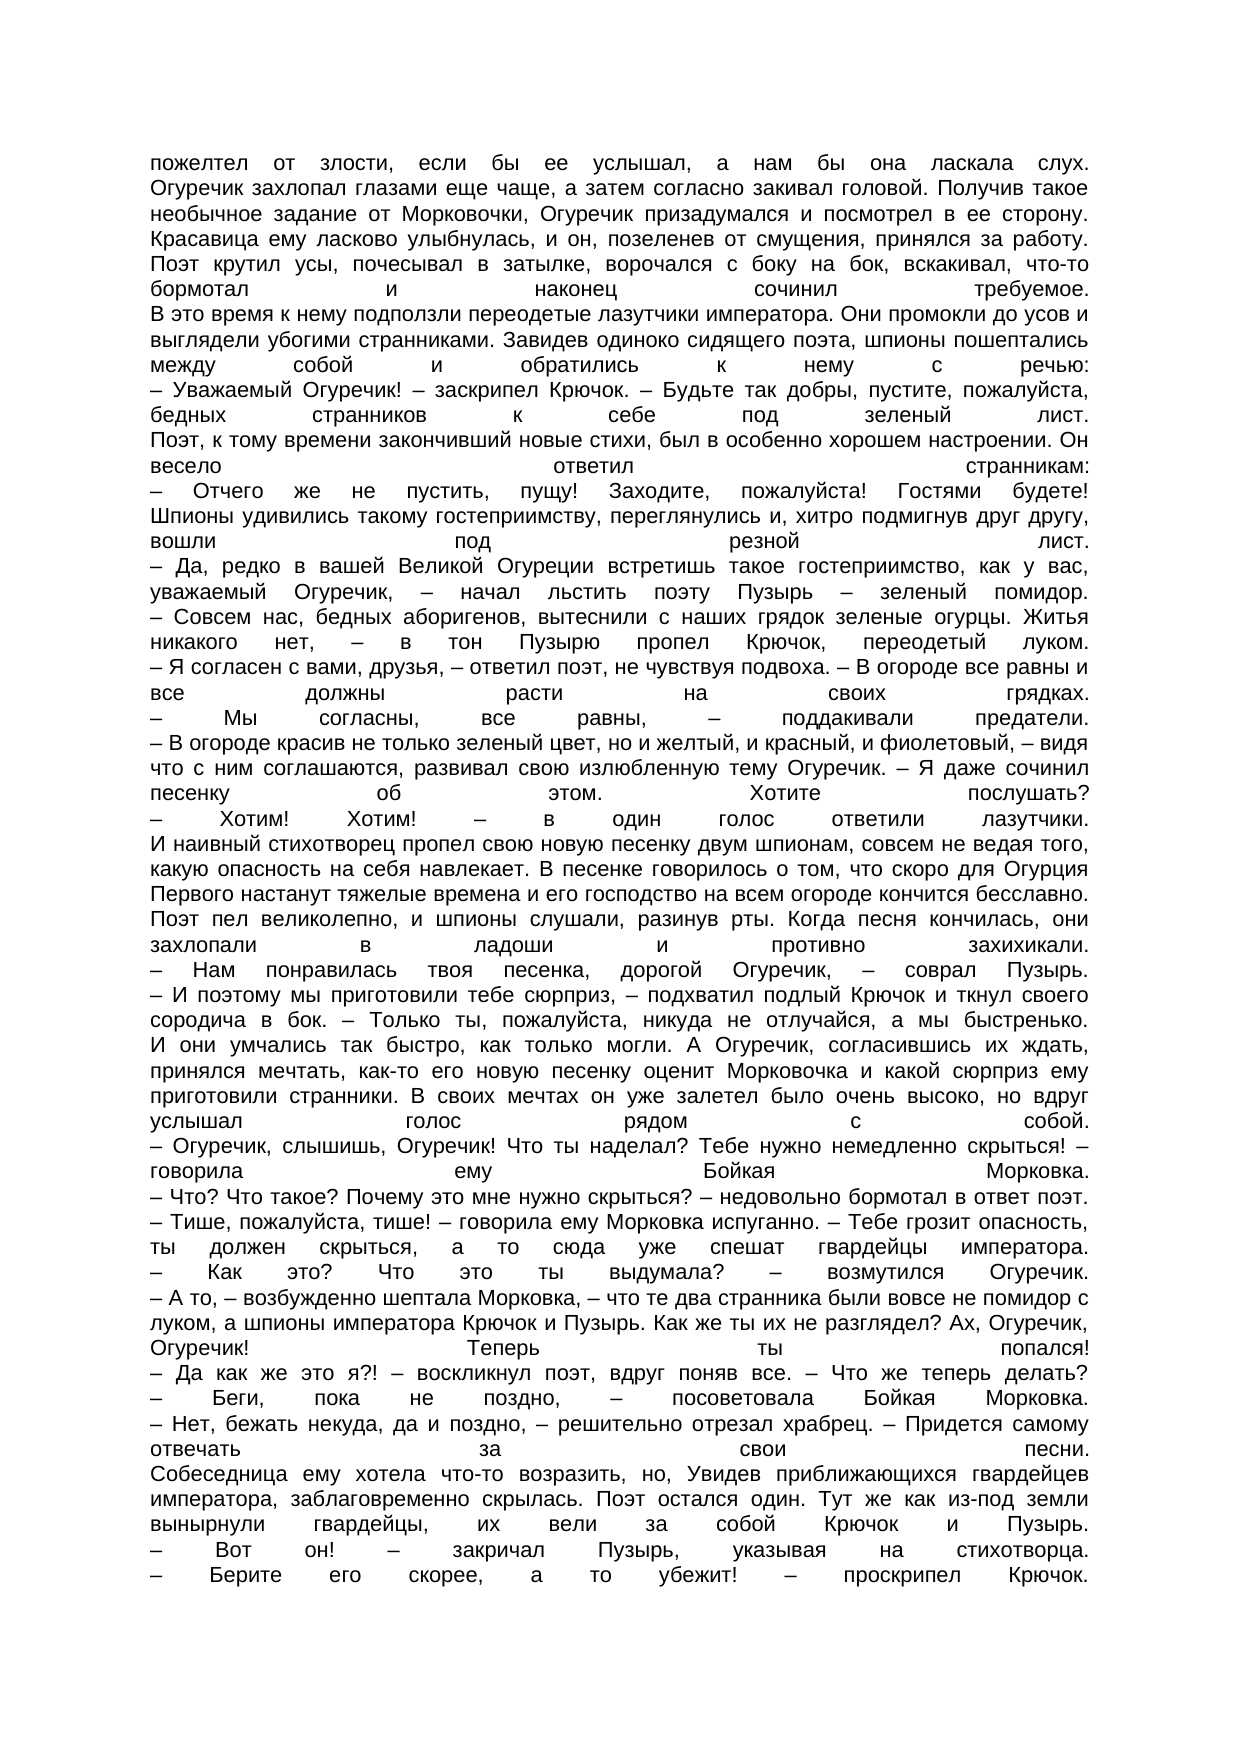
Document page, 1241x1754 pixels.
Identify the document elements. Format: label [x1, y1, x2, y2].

text [150, 150, 1090, 1587]
